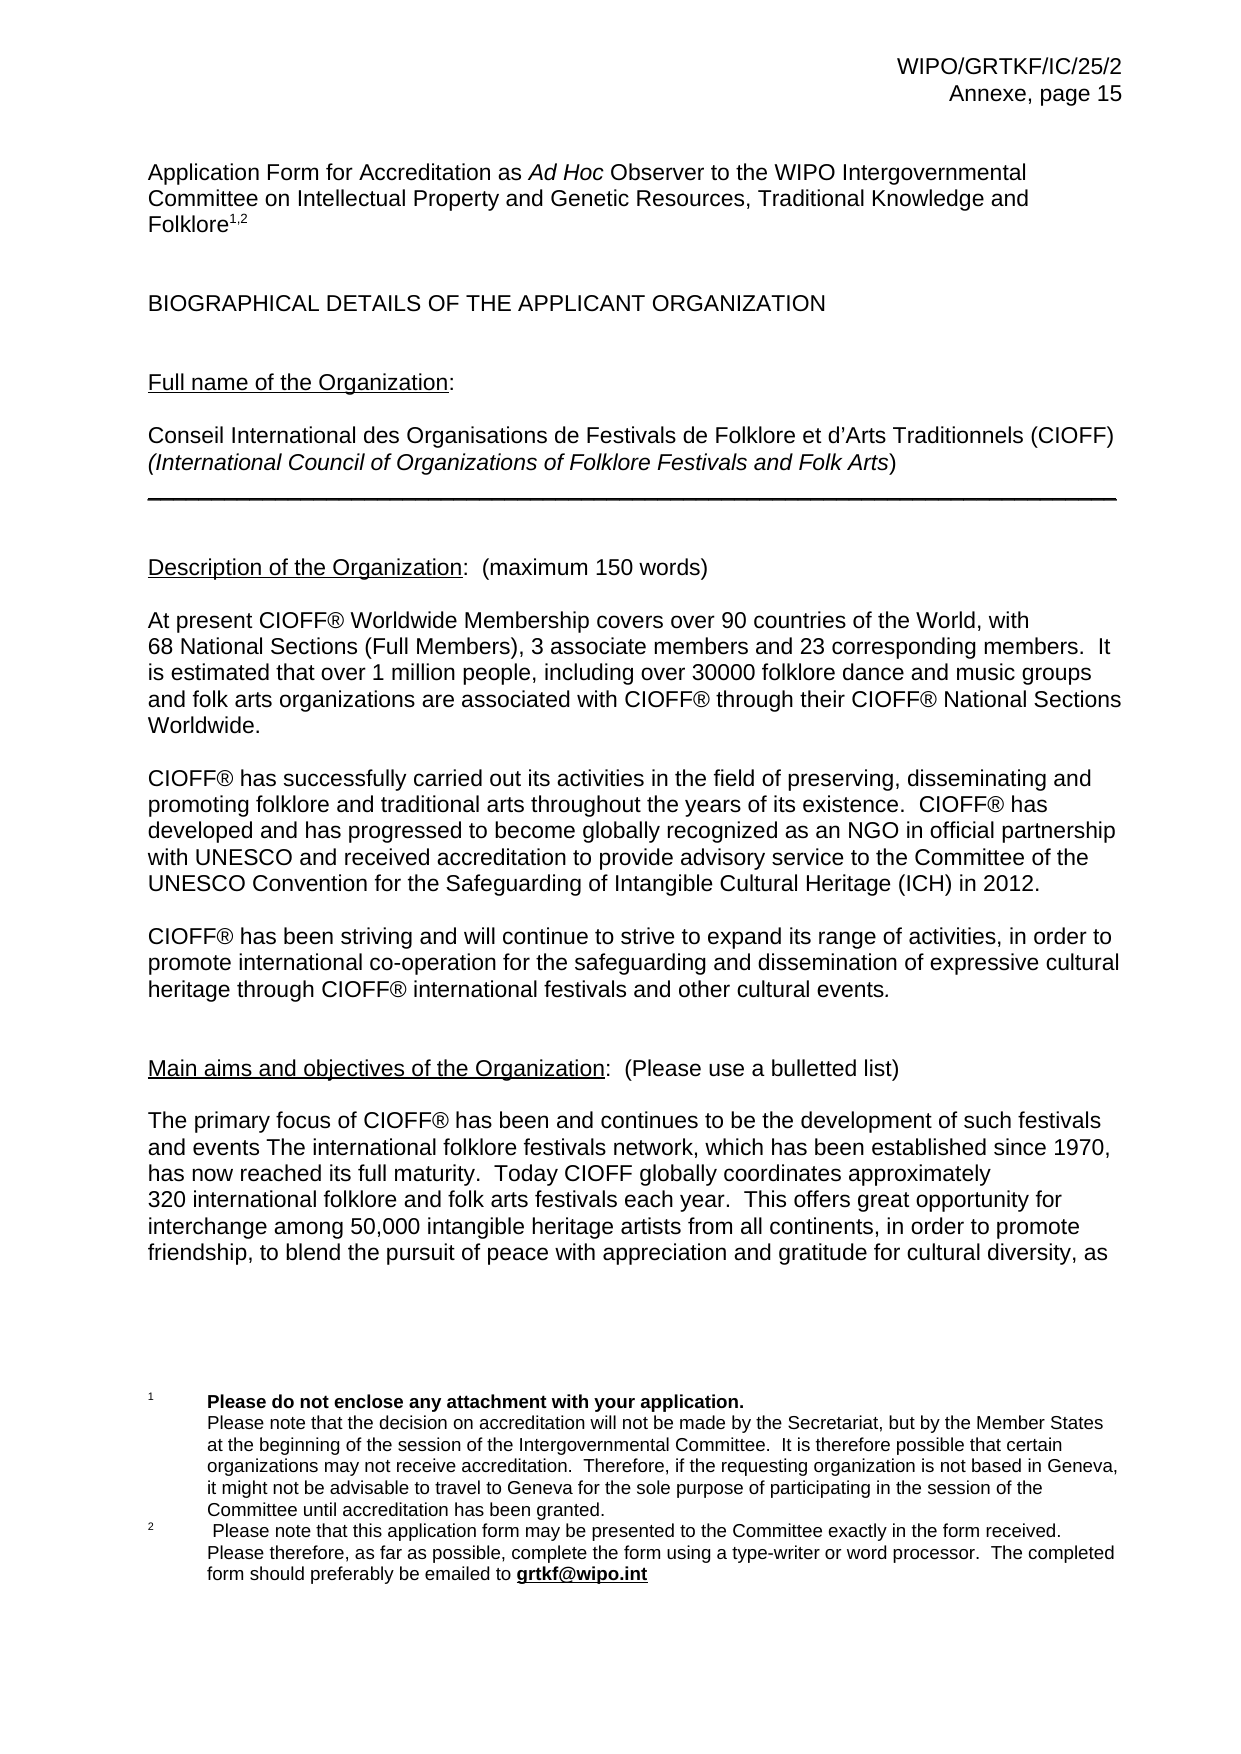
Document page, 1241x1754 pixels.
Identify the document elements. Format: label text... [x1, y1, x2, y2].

text ____________________________________________________________________________ [148, 475, 1122, 501]
text CIOFF® has successfully carried out its activities in the field of preserving, disseminating and promoting folklore and traditional arts throughout the years of its existence. CIOFF® has developed and has progressed to become globally recognized as an NGO in official partnership with UNESCO and received accreditation to provide advisory service to the Committee of the UNESCO Convention for the Safeguarding of Intangible Cultural Heritage (ICH) in 2012. [148, 765, 1122, 896]
text The primary focus of CIOFF® has been and continues to be the development of such festivals and events The international folklore festivals network, which has been established since 1970, has now reached its full maturity. Today CIOFF globally coordinates approximately 320 international folklore and folk arts festivals each year. This offers great opportunity for interchange among 50,000 intangible heritage artists from all continents, in order to promote friendship, to blend the pursuit of peace with appreciation and gratitude for cultural diversity, as [148, 1107, 1122, 1265]
text Main aims and objectives of the Organization: (Please use a bulletted list) [148, 1054, 1122, 1081]
text CIOFF® has been striving and will continue to strive to expand its range of activities, in order to promote international co-operation for the safeguarding and dissemination of expressive cultural heritage through CIOFF® international festivals and other cultural events. [148, 923, 1122, 1002]
text Application Form for Accreditation as Ad Hoc Observer to the WIPO Intergovernmental Committee on Intellectual Property and Genetic Resources, Traditional Knowledge and Folklore, [148, 158, 1122, 238]
text At present CIOFF® Worldwide Membership covers over 90 countries of the World, with 68 National Sections (Full Members), 3 associate members and 23 corresponding members. It is estimated that over 1 million people, including over 30000 folklore dance and music groups and folk arts organizations are associated with CIOFF® through their CIOFF® National Sections Worldwide. [148, 607, 1122, 738]
text Description of the Organization: (maximum 150 words) [148, 554, 1122, 580]
text BIOGRAPHICAL DETAILS OF THE APPLICANT ORGANIZATION [148, 290, 1122, 317]
text Full name of the Organization: [148, 369, 1122, 396]
text Conseil International des Organisations de Festivals de Folklore et d’Arts Traditionnels (CIOFF) (International Council of Organizations of Folklore Festivals and Folk Arts) [148, 422, 1122, 475]
